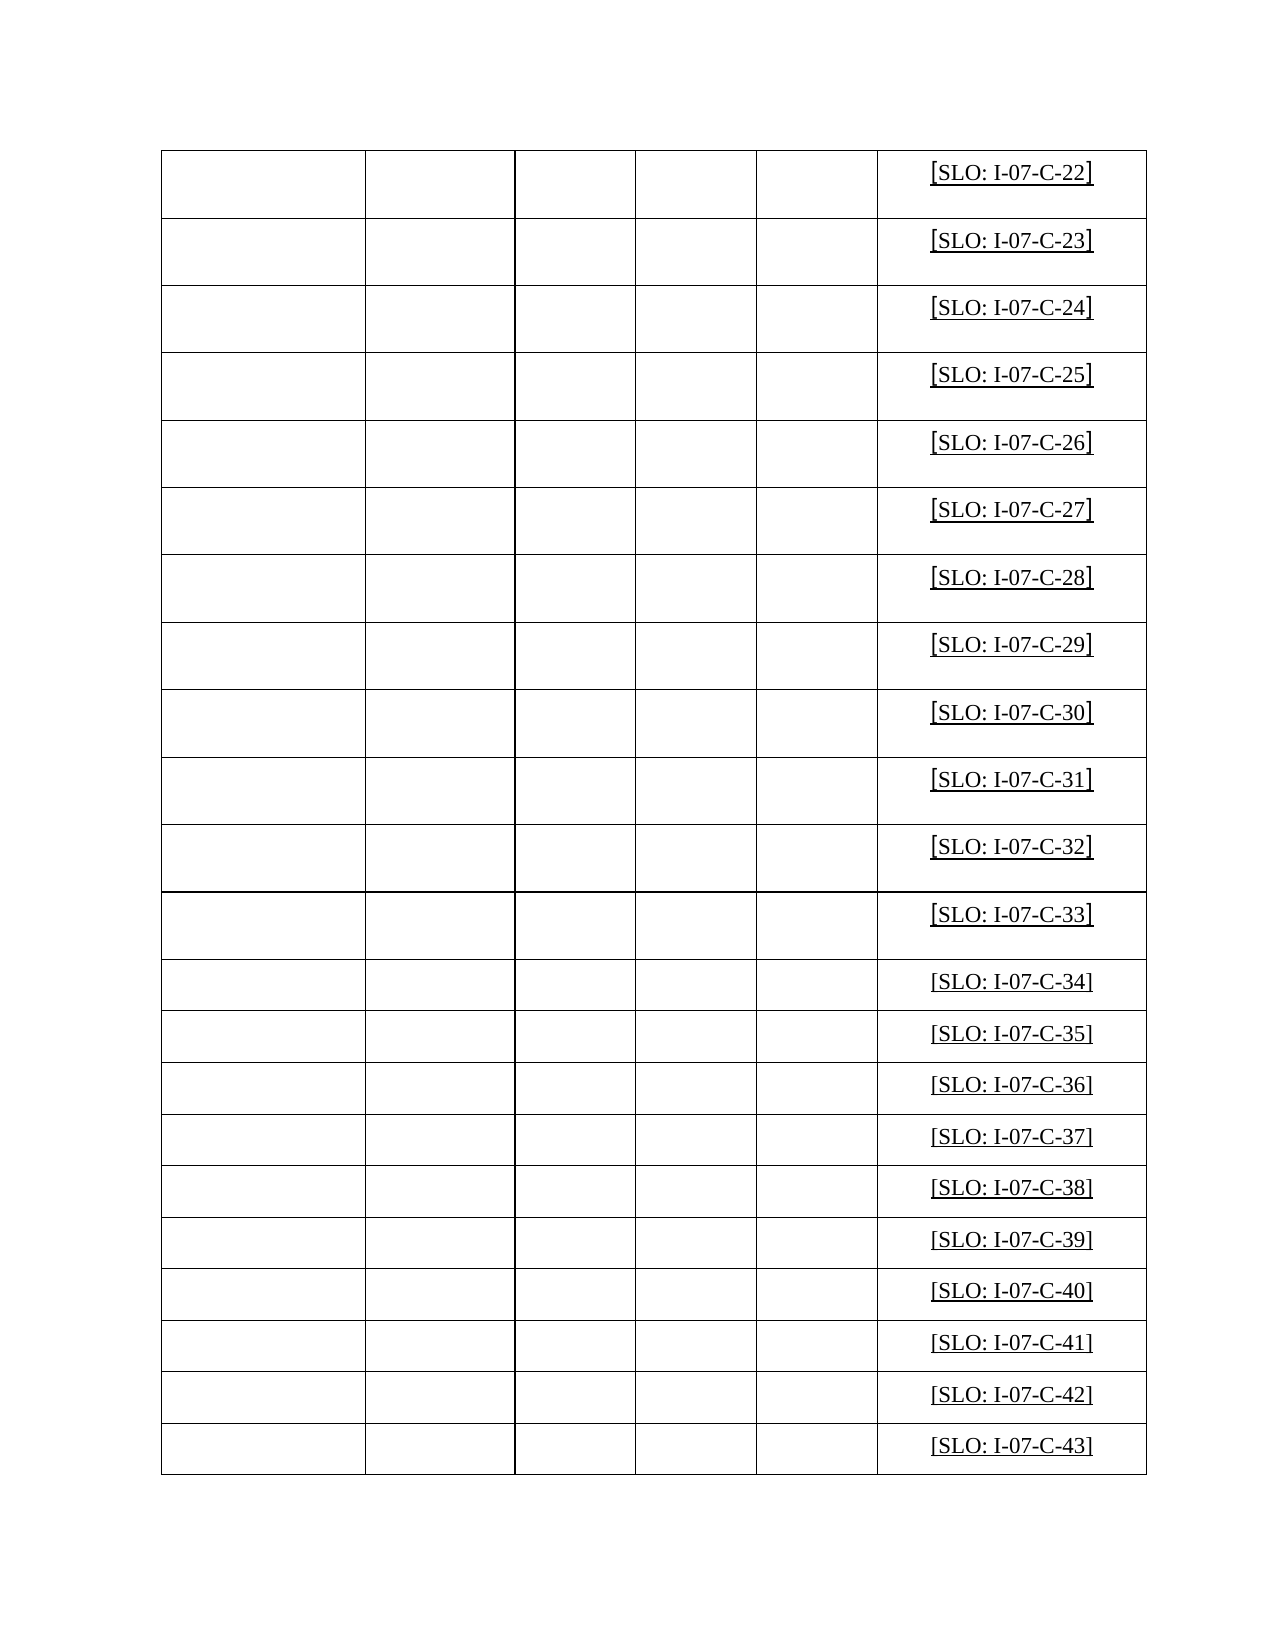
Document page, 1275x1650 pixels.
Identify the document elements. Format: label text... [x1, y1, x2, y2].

table_cell [SLO: I-07-C-38] [878, 1166, 1146, 1217]
table_cell [636, 488, 756, 554]
table_cell [516, 286, 635, 352]
table_cell [516, 151, 635, 217]
table_cell [636, 960, 756, 1010]
table_cell [516, 1166, 635, 1217]
table_cell [162, 690, 365, 757]
table_cell [516, 488, 635, 554]
table_cell [162, 555, 365, 622]
table_cell [636, 1372, 756, 1423]
table_cell [SLO: I-07-C-24] [878, 286, 1146, 352]
table_cell [757, 1166, 877, 1217]
table_cell [636, 1063, 756, 1113]
table_cell [516, 690, 635, 757]
table_cell [636, 1011, 756, 1062]
table_cell [636, 555, 756, 622]
table_cell [SLO: I-07-C-42] [878, 1372, 1146, 1423]
table_cell [162, 1269, 365, 1320]
table_cell [636, 1321, 756, 1371]
table_cell [636, 1166, 756, 1217]
table_cell [SLO: I-07-C-36] [878, 1063, 1146, 1113]
table_cell [636, 825, 756, 891]
table_cell [SLO: I-07-C-26] [878, 421, 1146, 487]
table_cell [516, 1372, 635, 1423]
table_cell [SLO: I-07-C-28] [878, 555, 1146, 622]
table_cell [636, 690, 756, 757]
table_cell [636, 1115, 756, 1165]
table_cell [162, 1011, 365, 1062]
table_cell [162, 1115, 365, 1165]
table_cell [366, 1115, 514, 1165]
table_cell [366, 1372, 514, 1423]
table_cell [516, 555, 635, 622]
table_cell [SLO: I-07-C-32] [878, 825, 1146, 891]
table_cell [SLO: I-07-C-30] [878, 690, 1146, 757]
table_cell [366, 1166, 514, 1217]
table_cell [757, 286, 877, 352]
table_cell [366, 825, 514, 891]
table_cell [757, 488, 877, 554]
table_cell [757, 353, 877, 419]
table_cell [366, 1269, 514, 1320]
table_cell [636, 893, 756, 959]
table_cell [162, 1063, 365, 1113]
table_cell [366, 1011, 514, 1062]
table_cell [516, 353, 635, 419]
table_cell [SLO: I-07-C-35] [878, 1011, 1146, 1062]
table_cell [757, 893, 877, 959]
table_cell [162, 1372, 365, 1423]
table_cell [366, 893, 514, 959]
table_cell [SLO: I-07-C-22] [878, 151, 1146, 217]
table_cell [366, 1321, 514, 1371]
table_cell [162, 1218, 365, 1268]
table_cell [516, 1424, 635, 1474]
table_cell [516, 421, 635, 487]
table_cell [757, 960, 877, 1010]
table_cell [516, 219, 635, 285]
table_cell [162, 353, 365, 419]
table_cell [636, 286, 756, 352]
table_cell [516, 1269, 635, 1320]
table_cell [366, 219, 514, 285]
table_cell [366, 286, 514, 352]
table_cell [516, 1321, 635, 1371]
table_cell [636, 1269, 756, 1320]
table_cell [757, 1424, 877, 1474]
table_cell [SLO: I-07-C-27] [878, 488, 1146, 554]
table_cell [SLO: I-07-C-31] [878, 758, 1146, 824]
table_cell [SLO: I-07-C-34] [878, 960, 1146, 1010]
table_cell [636, 151, 756, 217]
table_cell [SLO: I-07-C-29] [878, 623, 1146, 689]
table_cell [516, 960, 635, 1010]
table_cell [SLO: I-07-C-39] [878, 1218, 1146, 1268]
table_cell [757, 151, 877, 217]
table_cell [757, 758, 877, 824]
table_cell [366, 353, 514, 419]
table_cell [757, 1011, 877, 1062]
table_cell [757, 219, 877, 285]
table_cell [757, 555, 877, 622]
table_cell [366, 488, 514, 554]
table_cell [757, 1372, 877, 1423]
table_cell [SLO: I-07-C-37] [878, 1115, 1146, 1165]
table_cell [757, 421, 877, 487]
table_cell [366, 1424, 514, 1474]
table_cell [162, 1166, 365, 1217]
table_cell [636, 421, 756, 487]
table_cell [757, 690, 877, 757]
table_cell [162, 893, 365, 959]
table_cell [516, 1115, 635, 1165]
table_cell [757, 1063, 877, 1113]
table_cell [162, 286, 365, 352]
table_cell [SLO: I-07-C-33] [878, 893, 1146, 959]
table_cell [757, 1269, 877, 1320]
table_cell [366, 960, 514, 1010]
table_cell [516, 623, 635, 689]
table_cell [366, 758, 514, 824]
table_cell [366, 1063, 514, 1113]
table_cell [636, 353, 756, 419]
table_cell [162, 488, 365, 554]
table_cell [516, 1011, 635, 1062]
table_cell [366, 1218, 514, 1268]
table_cell [636, 1218, 756, 1268]
table_cell [SLO: I-07-C-25] [878, 353, 1146, 419]
table_cell [636, 623, 756, 689]
table_cell [636, 1424, 756, 1474]
table_cell [162, 151, 365, 217]
table_cell [757, 1218, 877, 1268]
table_cell [516, 758, 635, 824]
table_cell [516, 1218, 635, 1268]
table_cell [162, 623, 365, 689]
table_cell [162, 960, 365, 1010]
table_cell [366, 690, 514, 757]
table_cell [636, 219, 756, 285]
table_cell [162, 1424, 365, 1474]
table_cell [366, 555, 514, 622]
table_cell [162, 1321, 365, 1371]
table_cell [162, 825, 365, 891]
table_cell [SLO: I-07-C-23] [878, 219, 1146, 285]
table_cell [757, 623, 877, 689]
table_cell [162, 421, 365, 487]
table_cell [366, 623, 514, 689]
table_cell [SLO: I-07-C-41] [878, 1321, 1146, 1371]
table_cell [SLO: I-07-C-40] [878, 1269, 1146, 1320]
table_cell [757, 825, 877, 891]
table_cell [162, 219, 365, 285]
table_cell [162, 758, 365, 824]
table_cell [366, 151, 514, 217]
table_cell [516, 1063, 635, 1113]
table_cell [366, 421, 514, 487]
table_cell [636, 758, 756, 824]
table_cell [516, 825, 635, 891]
table_cell [757, 1321, 877, 1371]
table_cell [757, 1115, 877, 1165]
table_cell [SLO: I-07-C-43] [878, 1424, 1146, 1474]
table_cell [516, 893, 635, 959]
